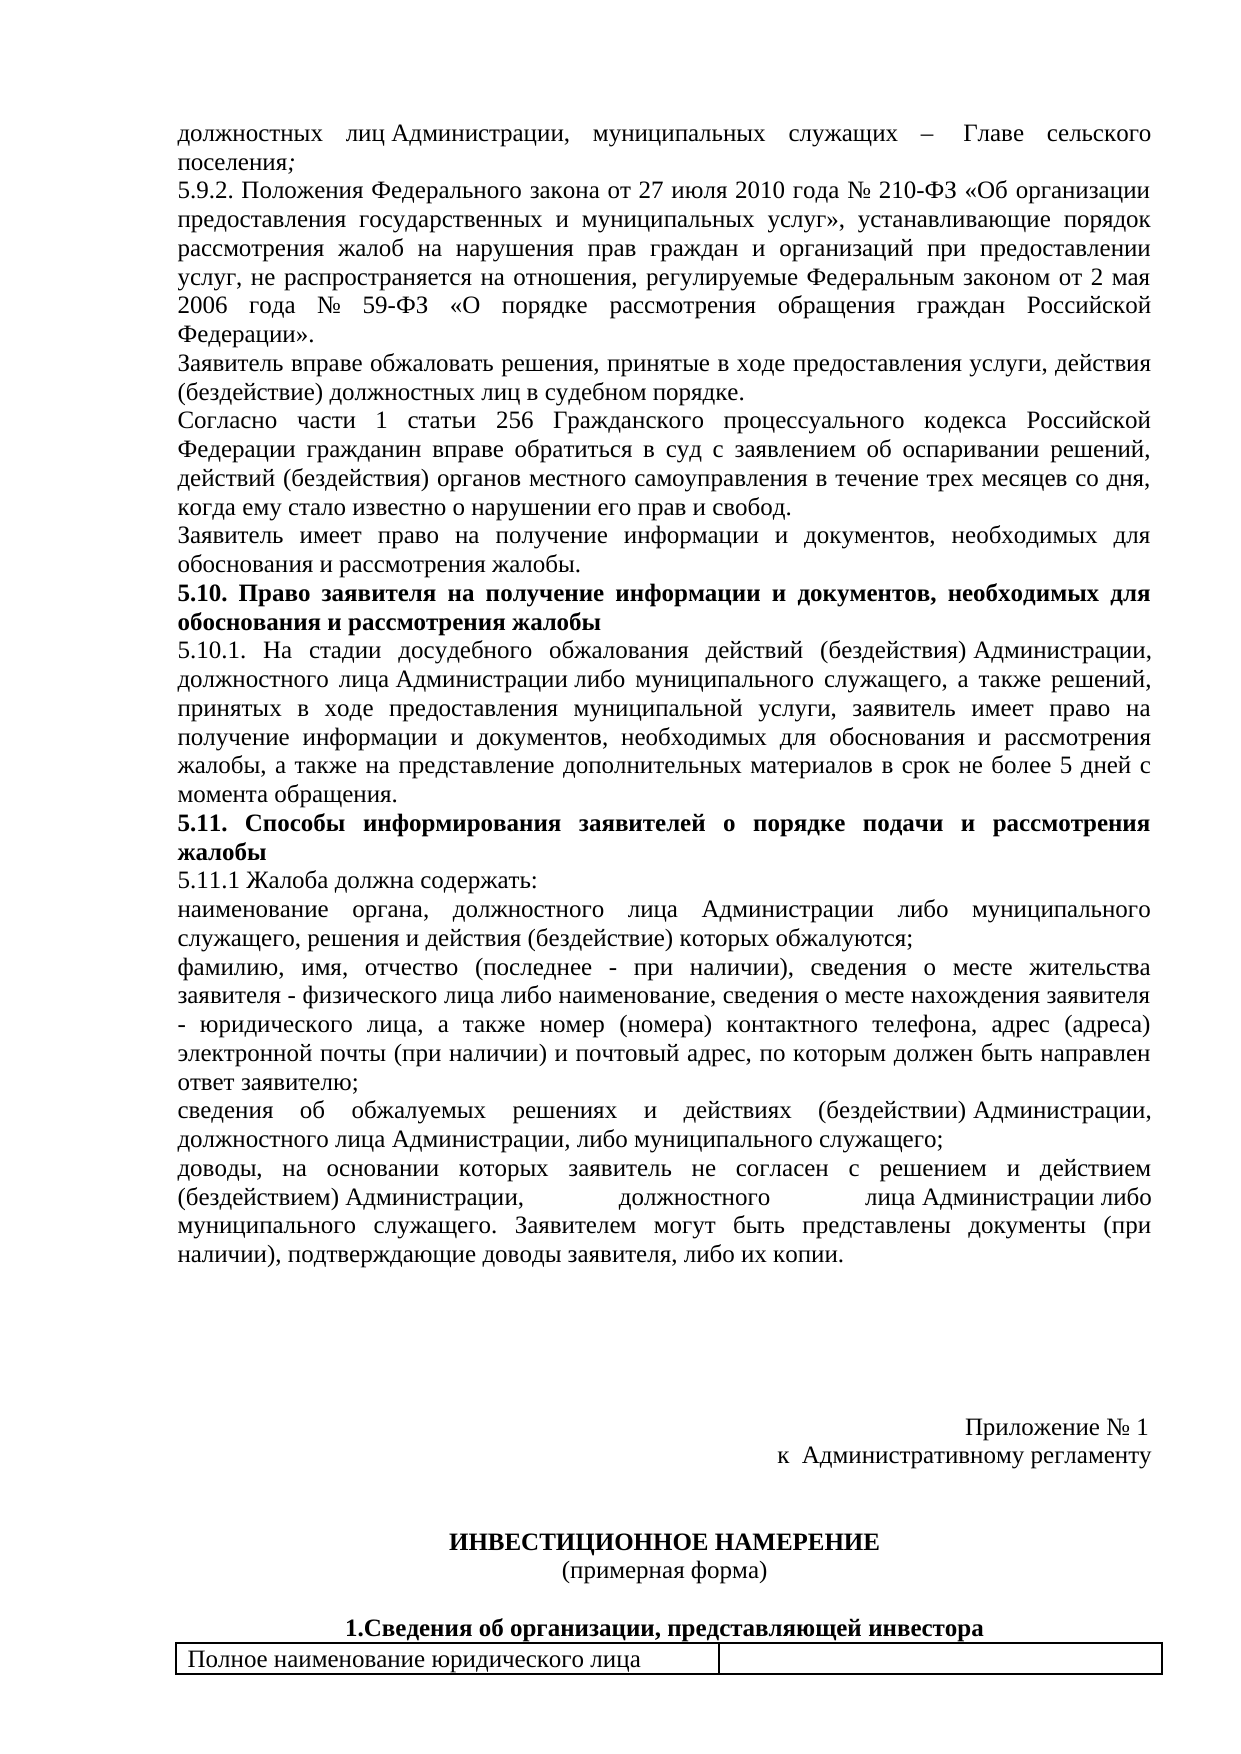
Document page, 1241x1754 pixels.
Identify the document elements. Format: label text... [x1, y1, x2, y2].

text 5.9.2. Положения Федерального закона от 27 июля 2010 года № 210-ФЗ «Об организации предоставления государственных и муниципальных услуг», устанавливающие порядок рассмотрения жалоб на нарушения прав граждан и организаций при предоставлении услуг, не распространяется на отношения, регулируемые Федеральным законом от 2 мая 2006 года № 59-ФЗ «О порядке рассмотрения обращения граждан Российской Федерации». [177, 176, 1152, 348]
text 5.10.1. На стадии досудебного обжалования действий (бездействия) Администрации, должностного лица Администрации либо муниципального служащего, а также решений, принятых в ходе предоставления муниципальной услуги, заявитель имеет право на получение информации и документов, необходимых для обоснования и рассмотрения жалобы, а также на представление дополнительных материалов в срок не более 5 дней с момента обращения. [177, 636, 1152, 808]
text сведения об обжалуемых решениях и действиях (бездействии) Администрации, должностного лица Администрации, либо муниципального служащего; [177, 1096, 1152, 1153]
table_header [720, 1644, 1161, 1673]
text ИНВЕСТИЦИОННОЕ НАМЕРЕНИЕ [177, 1527, 1152, 1556]
text 5.11. Способы информирования заявителей о порядке подачи и рассмотрения жалобы [177, 808, 1152, 866]
text должностных лиц Администрации, муниципальных служащих – Главе сельского поселения; [177, 118, 1152, 176]
text (примерная форма) [177, 1556, 1152, 1584]
text Заявитель имеет право на получение информации и документов, необходимых для обоснования и рассмотрения жалобы. [177, 521, 1152, 578]
text наименование органа, должностного лица Администрации либо муниципального служащего, решения и действия (бездействие) которых обжалуются; [177, 894, 1152, 952]
text 5.10. Право заявителя на получение информации и документов, необходимых для обоснования и рассмотрения жалобы [177, 578, 1152, 636]
text Приложение № 1 [177, 1412, 1152, 1441]
text Заявитель вправе обжаловать решения, принятые в ходе предоставления услуги, действия (бездействие) должностных лиц в судебном порядке. [177, 348, 1152, 406]
text к Административному регламенту [664, 1441, 1152, 1469]
text Согласно части 1 статьи 256 Гражданского процессуального кодекса Российской Федерации гражданин вправе обратиться в суд с заявлением об оспаривании решений, действий (бездействия) органов местного самоуправления в течение трех месяцев со дня, когда ему стало известно о нарушении его прав и свобод. [177, 406, 1152, 521]
table_header Полное наименование юридического лица [177, 1644, 718, 1673]
text 1.Сведения об организации, представляющей инвестора [177, 1613, 1152, 1642]
text 5.11.1 Жалоба должна содержать: [177, 866, 1152, 894]
text фамилию, имя, отчество (последнее - при наличии), сведения о месте жительства заявителя - физического лица либо наименование, сведения о месте нахождения заявителя - юридического лица, а также номер (номера) контактного телефона, адрес (адреса) электронной почты (при наличии) и почтовый адрес, по которым должен быть направлен ответ заявителю; [177, 952, 1152, 1096]
text доводы, на основании которых заявитель не согласен с решением и действием (бездействием) Администрации, должностного лица Администрации либо муниципального служащего. Заявителем могут быть представлены документы (при наличии), подтверждающие доводы заявителя, либо их копии. [177, 1153, 1152, 1268]
